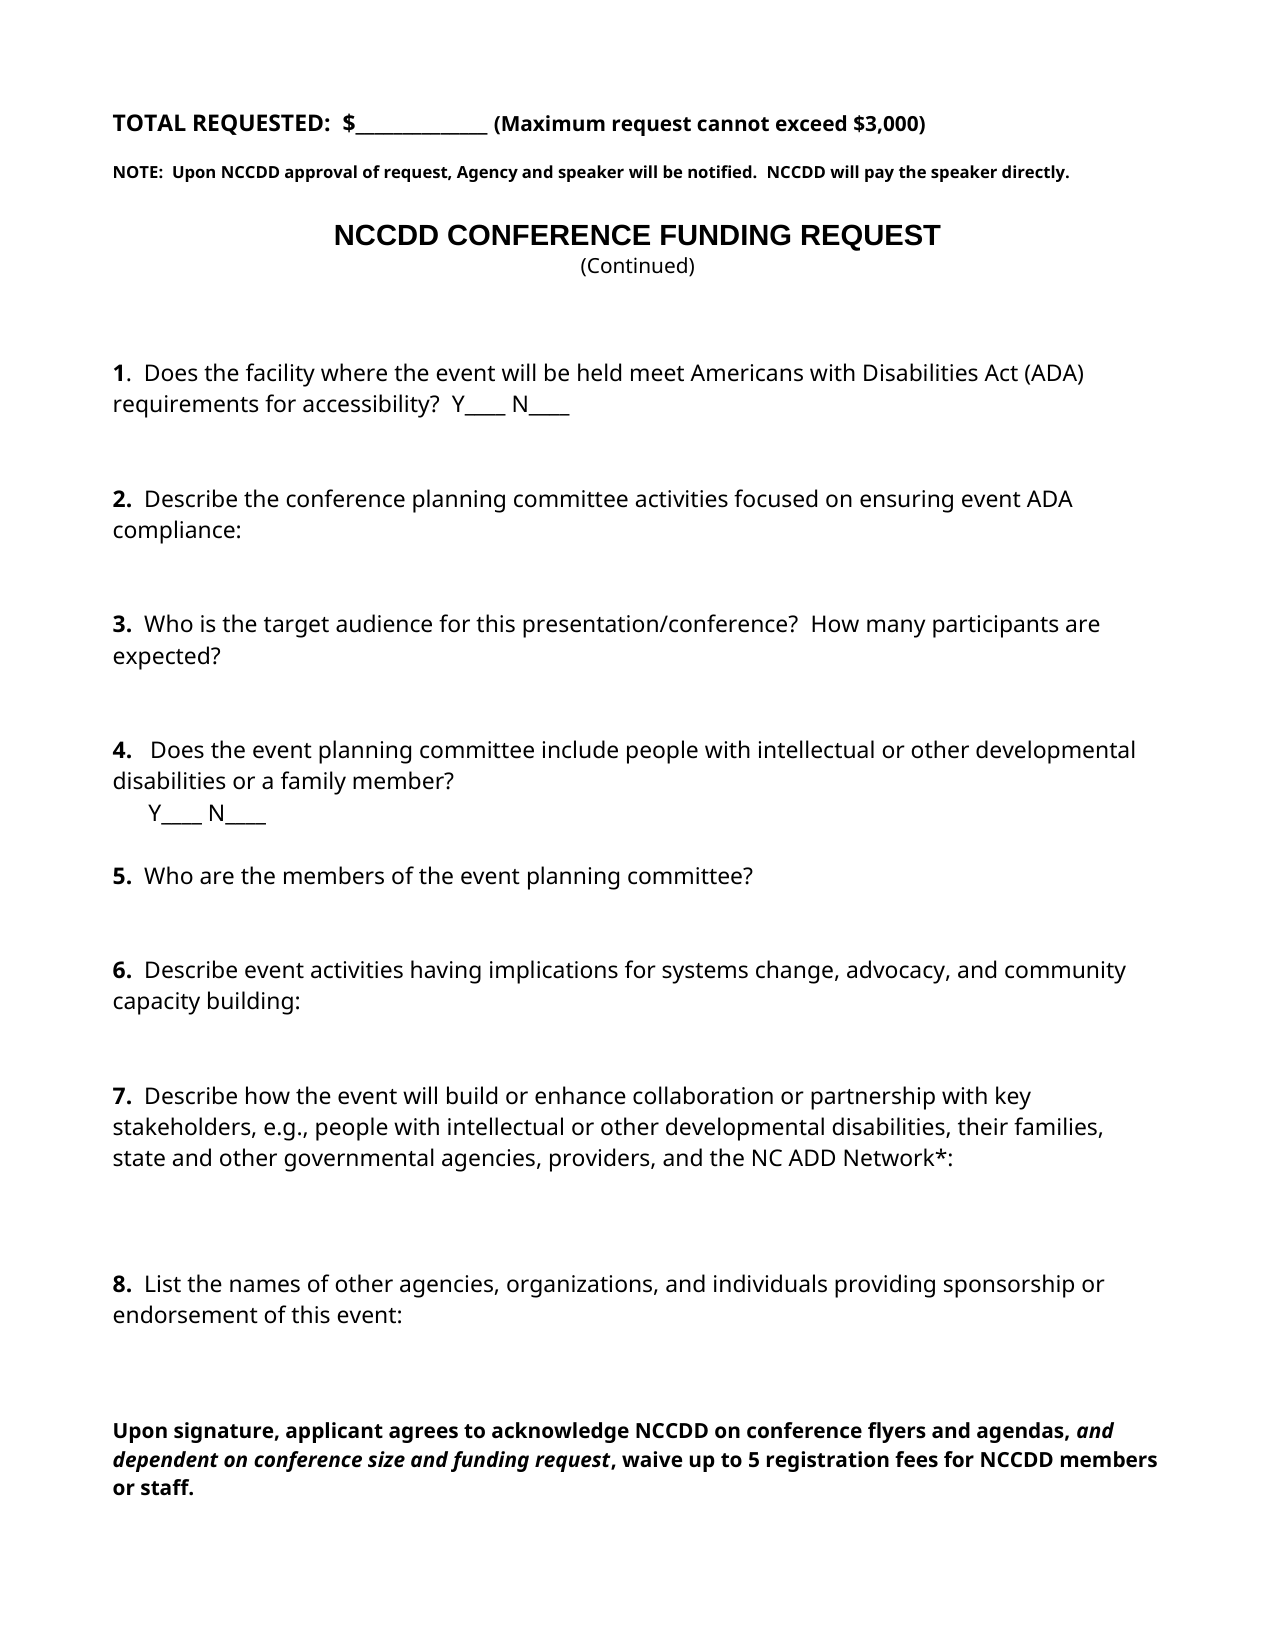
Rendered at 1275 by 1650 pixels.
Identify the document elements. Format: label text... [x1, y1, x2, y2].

text NCCDD CONFERENCE FUNDING REQUEST [112, 217, 1162, 251]
text 7. Describe how the event will build or enhance collaboration or partnership with key stakeholders, e.g., people with intellectual or other developmental disabilities, their families, state and other governmental agencies, providers, and the NC ADD Network*: [112, 1079, 1162, 1173]
text 1. Does the facility where the event will be held meet Americans with Disabilities Act (ADA) requirements for accessibility? Y____ N____ [112, 357, 1162, 419]
text 8. List the names of other agencies, organizations, and individuals providing sponsorship or endorsement of this event: [112, 1268, 1162, 1330]
text 6. Describe event activities having implications for systems change, advocacy, and community capacity building: [112, 954, 1162, 1016]
text (Continued) [112, 251, 1162, 280]
text Y____ N____ [112, 797, 1162, 828]
text NOTE: Upon NCCDD approval of request, Agency and speaker will be notified. NCCDD will pay the speaker directly. [112, 161, 1162, 183]
text 3. Who is the target audience for this presentation/conference? How many participants are expected? [112, 608, 1162, 671]
text TOTAL REQUESTED: $______________ (Maximum request cannot exceed $3,000) [112, 106, 1162, 138]
text 5. Who are the members of the event planning committee? [112, 859, 1162, 891]
text Upon signature, applicant agrees to acknowledge NCCDD on conference flyers and agendas, and dependent on conference size and funding request, waive up to 5 registration fees for NCCDD members or staff. [112, 1417, 1162, 1502]
text 2. Describe the conference planning committee activities focused on ensuring event ADA compliance: [112, 483, 1162, 545]
text 4. Does the event planning committee include people with intellectual or other developmental disabilities or a family member? [112, 734, 1162, 796]
